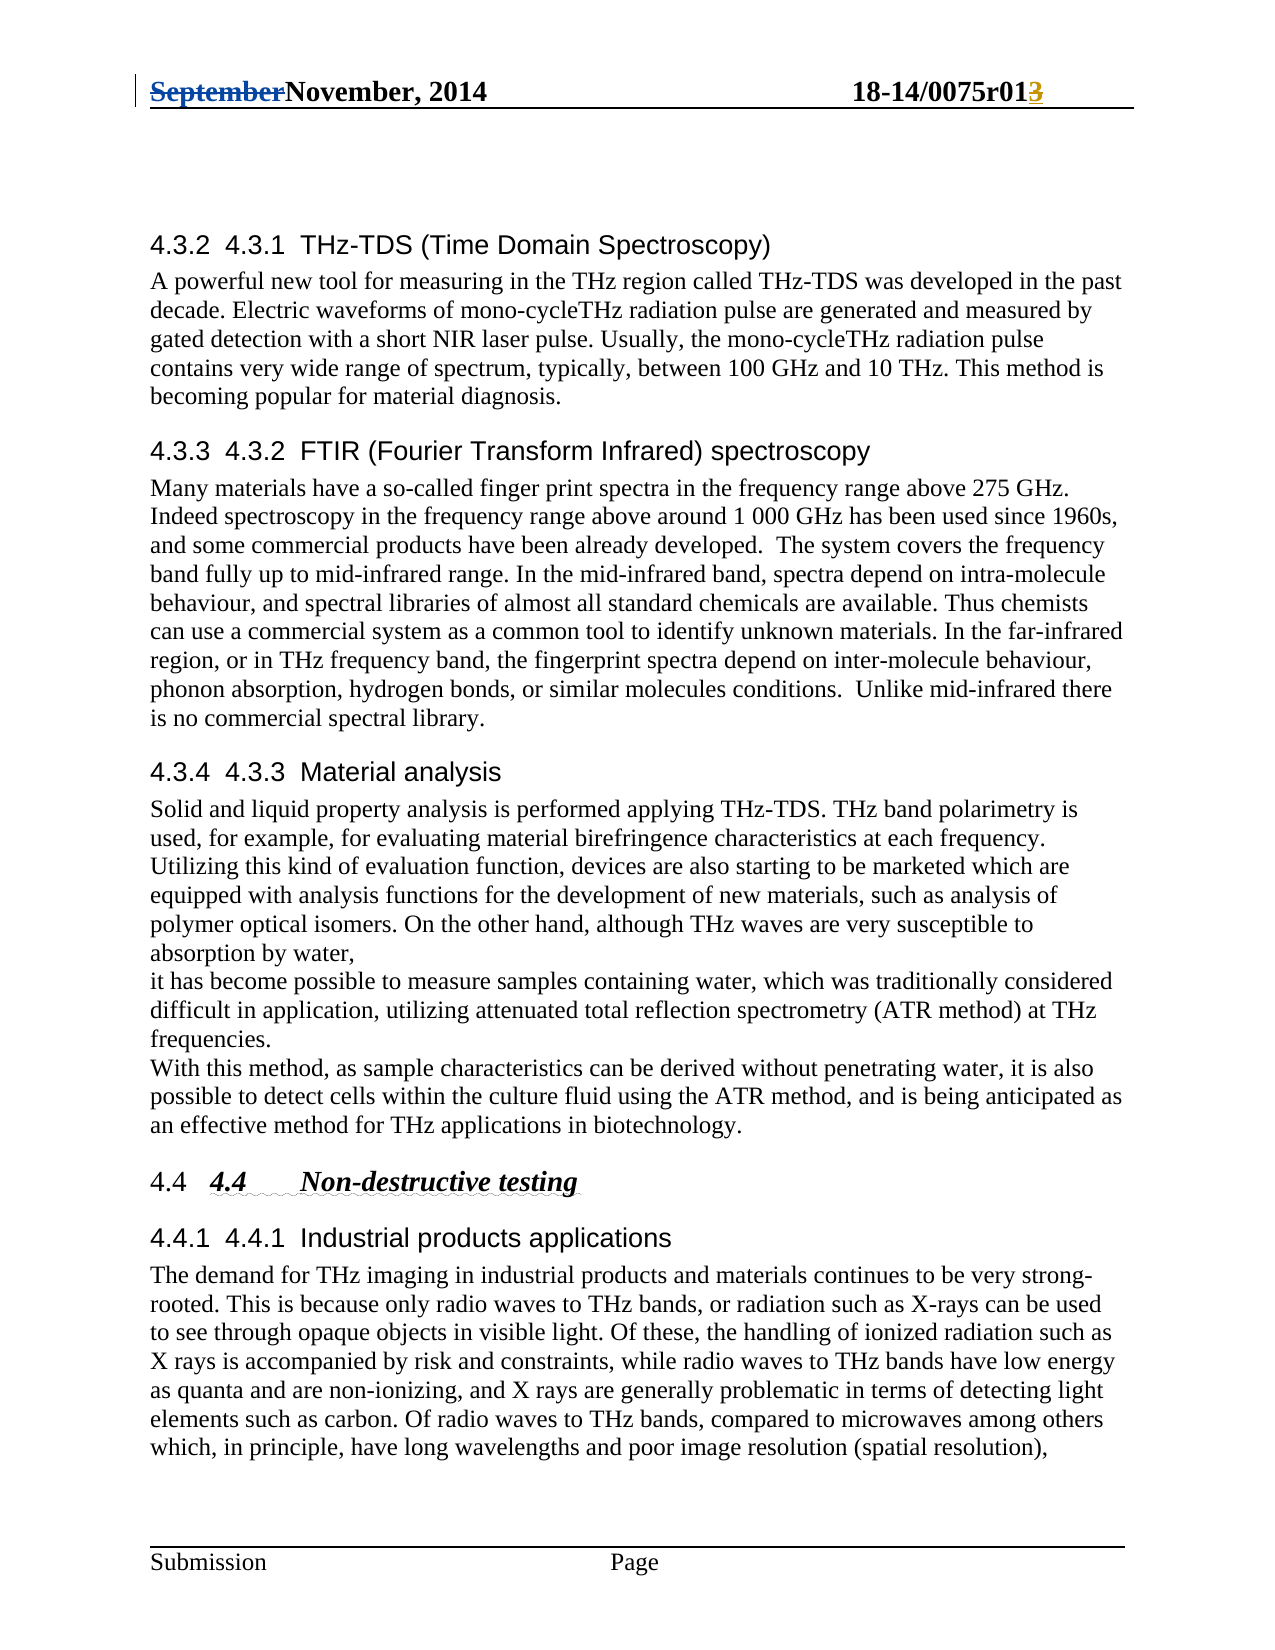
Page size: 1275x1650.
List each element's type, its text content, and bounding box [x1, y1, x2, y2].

text A powerful new tool for measuring in the THz region called THz-TDS was developed in the past decade. Electric waveforms of mono-cycleTHz radiation pulse are generated and measured by gated detection with a short NIR laser pulse. Usually, the mono-cycleTHz radiation pulse contains very wide range of spectrum, typically, between 100 GHz and 10 THz. This method is becoming popular for material diagnosis. [150, 266, 1125, 410]
subtitle 4.3.1 THz-TDS (Time Domain Spectroscopy) [150, 229, 1125, 260]
text Solid and liquid property analysis is performed applying THz-TDS. THz band polarimetry is used, for example, for evaluating material birefringence characteristics at each frequency. Utilizing this kind of evaluation function, devices are also starting to be marketed which are equipped with analysis functions for the development of new materials, such as analysis of polymer optical isomers. On the other hand, although THz waves are very susceptible to absorption by water, it has become possible to measure samples containing water, which was traditionally considered difficult in application, utilizing attenuated total reflection spectrometry (ATR method) at THz frequencies. [150, 794, 1125, 1053]
text With this method, as sample characteristics can be derived without penetrating water, it is also possible to detect cells within the culture fluid using the ATR method, and is being anticipated as an effective method for THz applications in biotechnology. [150, 1053, 1125, 1139]
subtitle 4.4 Non-destructive testing [150, 1164, 1125, 1197]
subtitle 4.3.2 FTIR (Fourier Transform Infrared) spectroscopy [150, 435, 1125, 466]
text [150, 1260, 1125, 1461]
subtitle 4.3.3 Material analysis [150, 756, 1125, 788]
subtitle 4.4.1 Industrial products applications [150, 1222, 1125, 1254]
text Many materials have a so-called finger print spectra in the frequency range above 275 GHz. Indeed spectroscopy in the frequency range above around 1 000 GHz has been used since 1960s, and some commercial products have been already developed. The system covers the frequency band fully up to mid-infrared range. In the mid-infrared band, spectra depend on intra-molecule behaviour, and spectral libraries of almost all standard chemicals are available. Thus chemists can use a commercial system as a common tool to identify unknown materials. In the far-infrared region, or in THz frequency band, the fingerprint spectra depend on inter-molecule behaviour, phonon absorption, hydrogen bonds, or similar molecules conditions. Unlike mid-infrared there is no commercial spectral library. [150, 473, 1125, 731]
